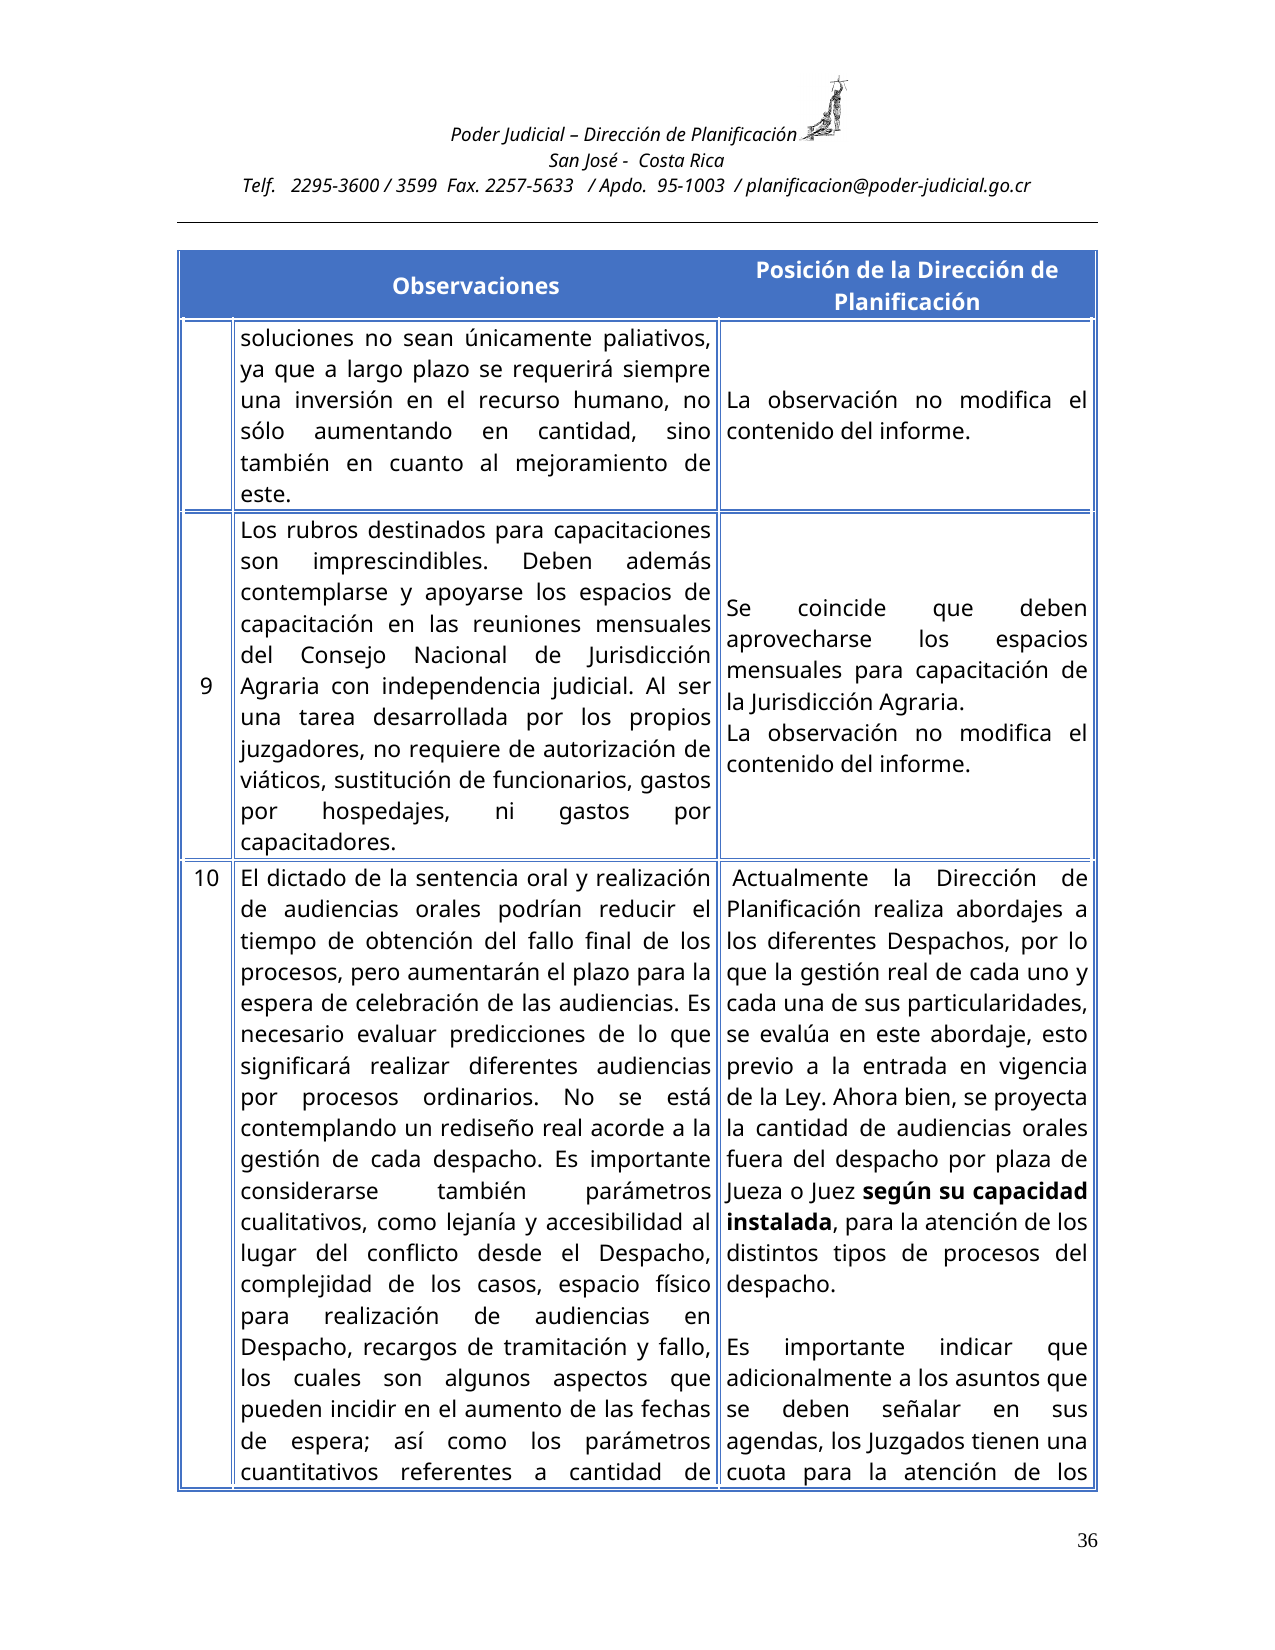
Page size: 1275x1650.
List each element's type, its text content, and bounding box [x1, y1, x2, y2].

table_header Posición de la Dirección de Planificación [719, 254, 1093, 317]
picture [797, 73, 850, 142]
table_cell Se coincide que deben aprovecharse los espacios mensuales para capacitación de la Jurisdicción Agraria. La observación no modifica el contenido del informe. [719, 509, 1095, 857]
table_cell 9 [180, 509, 233, 857]
table_cell Los rubros destinados para capacitaciones son imprescindibles. Deben además contemplarse y apoyarse los espacios de capacitación en las reuniones mensuales del Consejo Nacional de Jurisdicción Agraria con independencia judicial. Al ser una tarea desarrollada por los propios juzgadores, no requiere de autorización de viáticos, sustitución de funcionarios, gastos por hospedajes, ni gastos por capacitadores. [235, 514, 716, 857]
table_cell 8 [180, 317, 233, 509]
table_cell 10 [180, 858, 233, 1487]
table_header Observaciones [233, 251, 719, 317]
table_header [180, 251, 233, 317]
